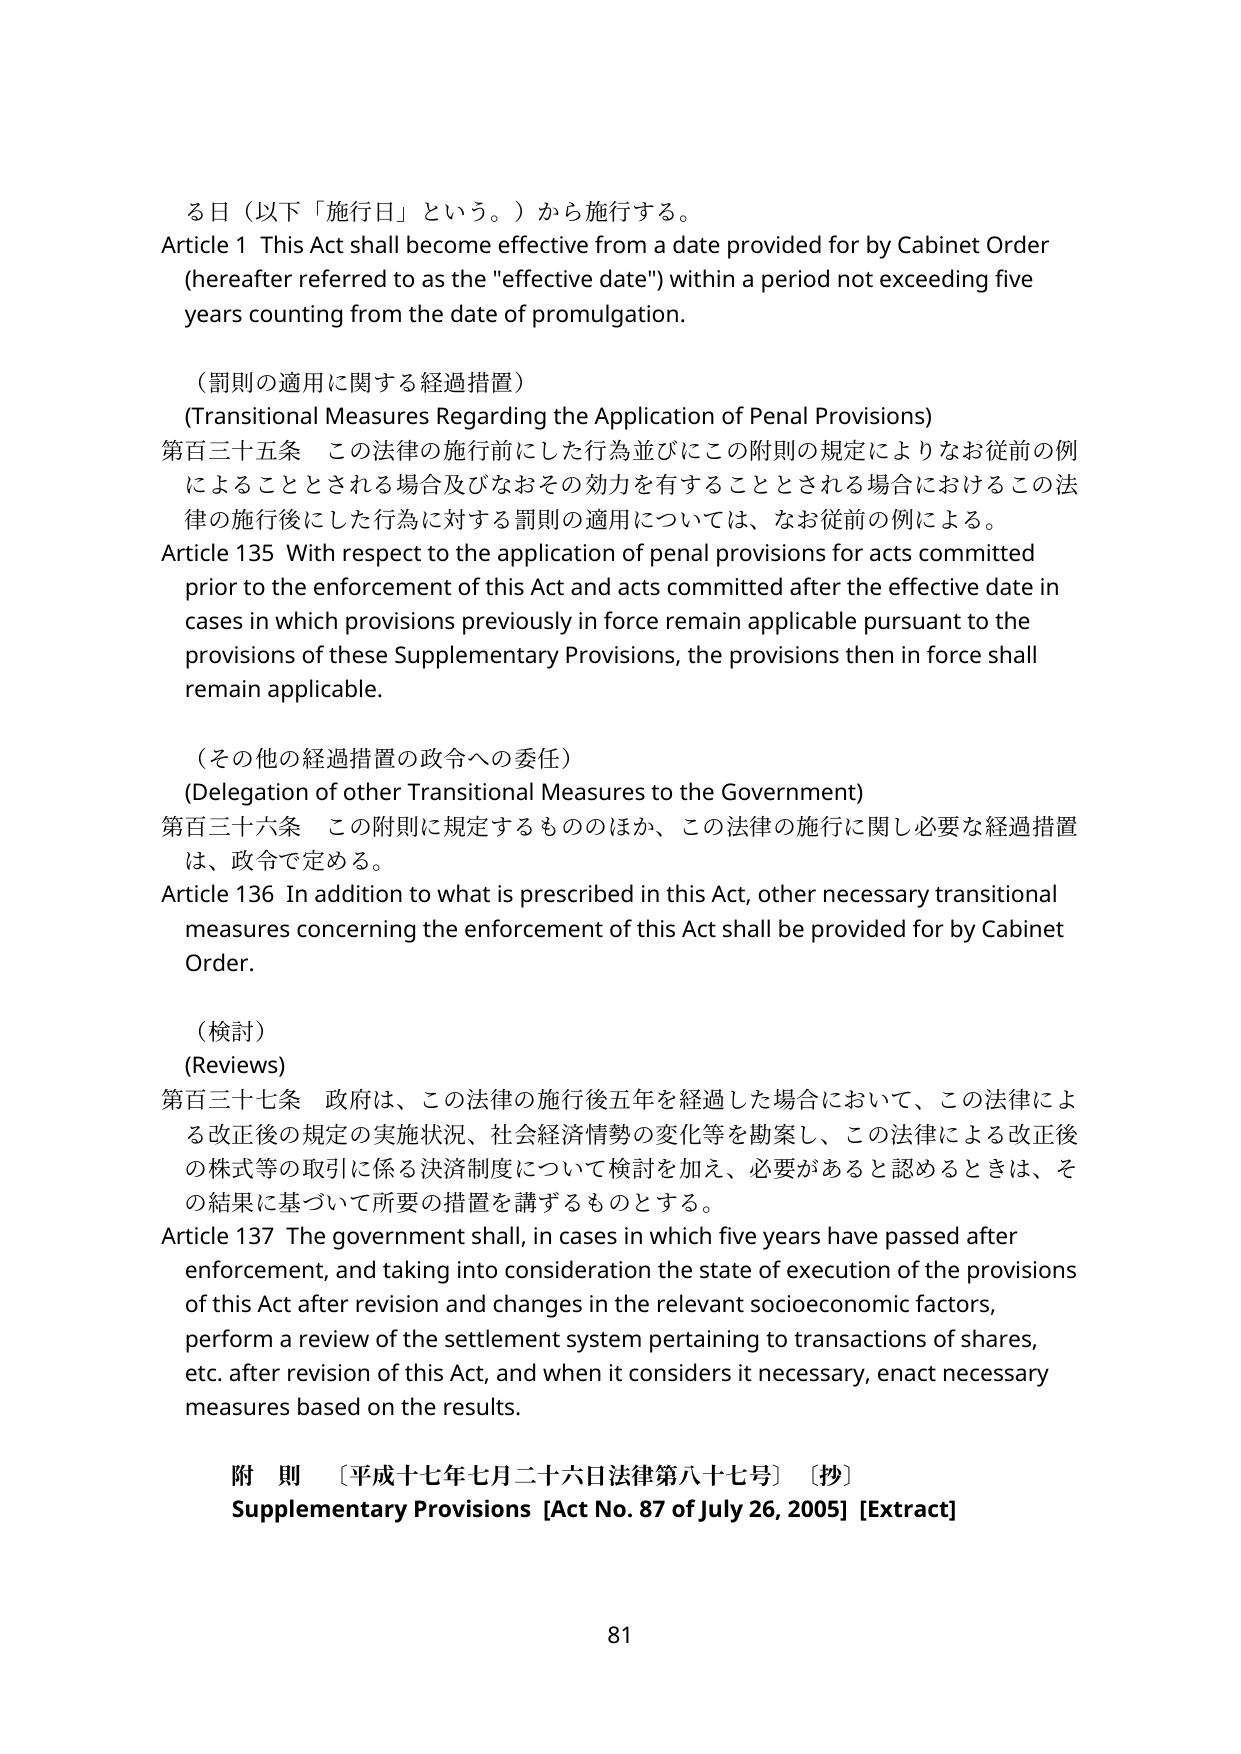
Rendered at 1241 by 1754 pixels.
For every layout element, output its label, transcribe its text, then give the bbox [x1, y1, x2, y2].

text （検討） [184, 1014, 1079, 1048]
text (Delegation of other Transitional Measures to the Government) [184, 774, 1079, 809]
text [161, 194, 1079, 228]
text Supplementary Provisions [Act No. 87 of July 26, 2005] [Extract] [230, 1492, 1079, 1526]
text （罰則の適用に関する経過措置） [184, 364, 1079, 399]
text 第百三十七条 政府は、この法律の施行後五年を経過した場合において、この法律による改正後の規定の実施状況、社会経済情勢の変化等を勘案し、この法律による改正後の株式等の取引に係る決済制度について検討を加え、必要があると認めるときは、その結果に基づいて所要の措置を講ずるものとする。 [161, 1082, 1079, 1219]
text 附 則 〔平成十七年七月二十六日法律第八十七号〕〔抄〕 [230, 1458, 1079, 1492]
text 第百三十五条 この法律の施行前にした行為並びにこの附則の規定によりなお従前の例によることとされる場合及びなおその効力を有することとされる場合におけるこの法律の施行後にした行為に対する罰則の適用については、なお従前の例による。 [161, 433, 1079, 535]
text Article 1 This Act shall become effective from a date provided for by Cabinet Order (hereafter referred to as the "effective date") within a period not exceeding five years counting from the date of promulgation. [161, 228, 1079, 330]
text (Transitional Measures Regarding the Application of Penal Provisions) [184, 399, 1079, 433]
text （その他の経過措置の政令への委任） [184, 740, 1079, 774]
text 第百三十六条 この附則に規定するもののほか、この法律の施行に関し必要な経過措置は、政令で定める。 [161, 809, 1079, 877]
text Article 137 The government shall, in cases in which five years have passed after enforcement, and taking into consideration the state of execution of the provisions of this Act after revision and changes in the relevant socioeconomic factors, perform a review of the settlement system pertaining to transactions of shares, etc. after revision of this Act, and when it considers it necessary, enact necessary measures based on the results. [161, 1219, 1079, 1424]
text (Reviews) [184, 1048, 1079, 1082]
text Article 135 With respect to the application of penal provisions for acts committed prior to the enforcement of this Act and acts committed after the effective date in cases in which provisions previously in force remain applicable pursuant to the provisions of these Supplementary Provisions, the provisions then in force shall remain applicable. [161, 535, 1079, 706]
text Article 136 In addition to what is prescribed in this Act, other necessary transitional measures concerning the enforcement of this Act shall be provided for by Cabinet Order. [161, 877, 1079, 979]
